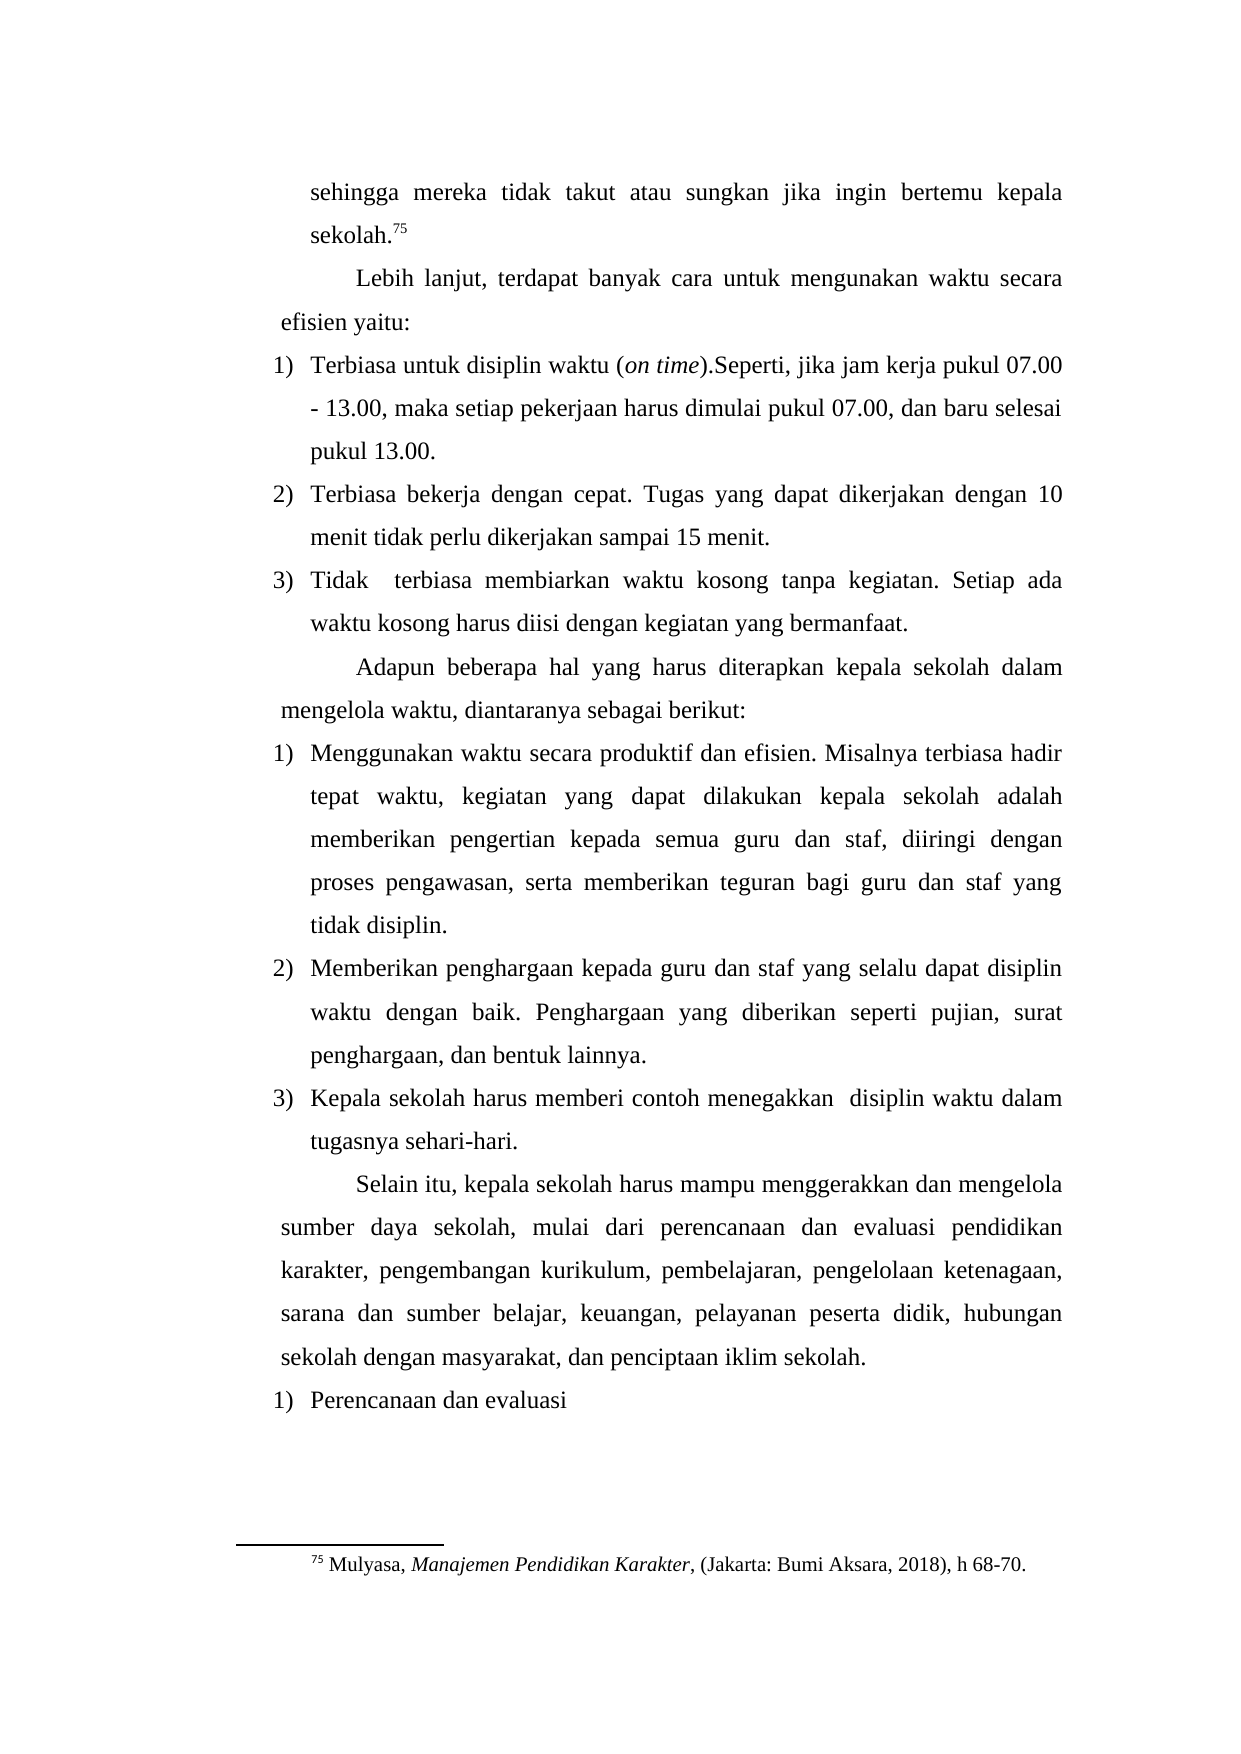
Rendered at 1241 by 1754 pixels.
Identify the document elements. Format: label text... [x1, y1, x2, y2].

text Selain itu, kepala sekolah harus mampu menggerakkan dan mengelola sumber daya sekolah, mulai dari perencanaan dan evaluasi pendidikan karakter, pengembangan kurikulum, pembelajaran, pengelolaan ketenagaan, sarana dan sumber belajar, keuangan, pelayanan peserta didik, hubungan sekolah dengan masyarakat, dan penciptaan iklim sekolah. [281, 1169, 1063, 1370]
list Kepala sekolah harus memberi contoh menegakkan disiplin waktu dalam tugasnya sehari-hari. [273, 1083, 1063, 1155]
list Memberikan penghargaan kepada guru dan staf yang selalu dapat disiplin waktu dengan baik. Penghargaan yang diberikan seperti pujian, surat penghargaan, dan bentuk lainnya. [273, 953, 1063, 1068]
list Perencanaan dan evaluasi [273, 1385, 1063, 1413]
list Terbiasa untuk disiplin waktu (on time).Seperti, jika jam kerja pukul 07.00 - 13.00, maka setiap pekerjaan harus dimulai pukul 07.00, dan baru selesai pukul 13.00. [273, 350, 1063, 465]
text Lebih lanjut, terdapat banyak cara untuk mengunakan waktu secara efisien yaitu: [281, 263, 1063, 335]
text Adapun beberapa hal yang harus diterapkan kepala sekolah dalam mengelola waktu, diantaranya sebagai berikut: [281, 652, 1063, 723]
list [273, 177, 1063, 249]
list Terbiasa bekerja dengan cepat. Tugas yang dapat dikerjakan dengan 10 menit tidak perlu dikerjakan sampai 15 menit. [273, 479, 1063, 551]
list Menggunakan waktu secara produktif dan efisien. Misalnya terbiasa hadir tepat waktu, kegiatan yang dapat dilakukan kepala sekolah adalah memberikan pengertian kepada semua guru dan staf, diiringi dengan proses pengawasan, serta memberikan teguran bagi guru dan staf yang tidak disiplin. [273, 738, 1063, 939]
list Tidak terbiasa membiarkan waktu kosong tanpa kegiatan. Setiap ada waktu kosong harus diisi dengan kegiatan yang bermanfaat. [273, 565, 1063, 637]
